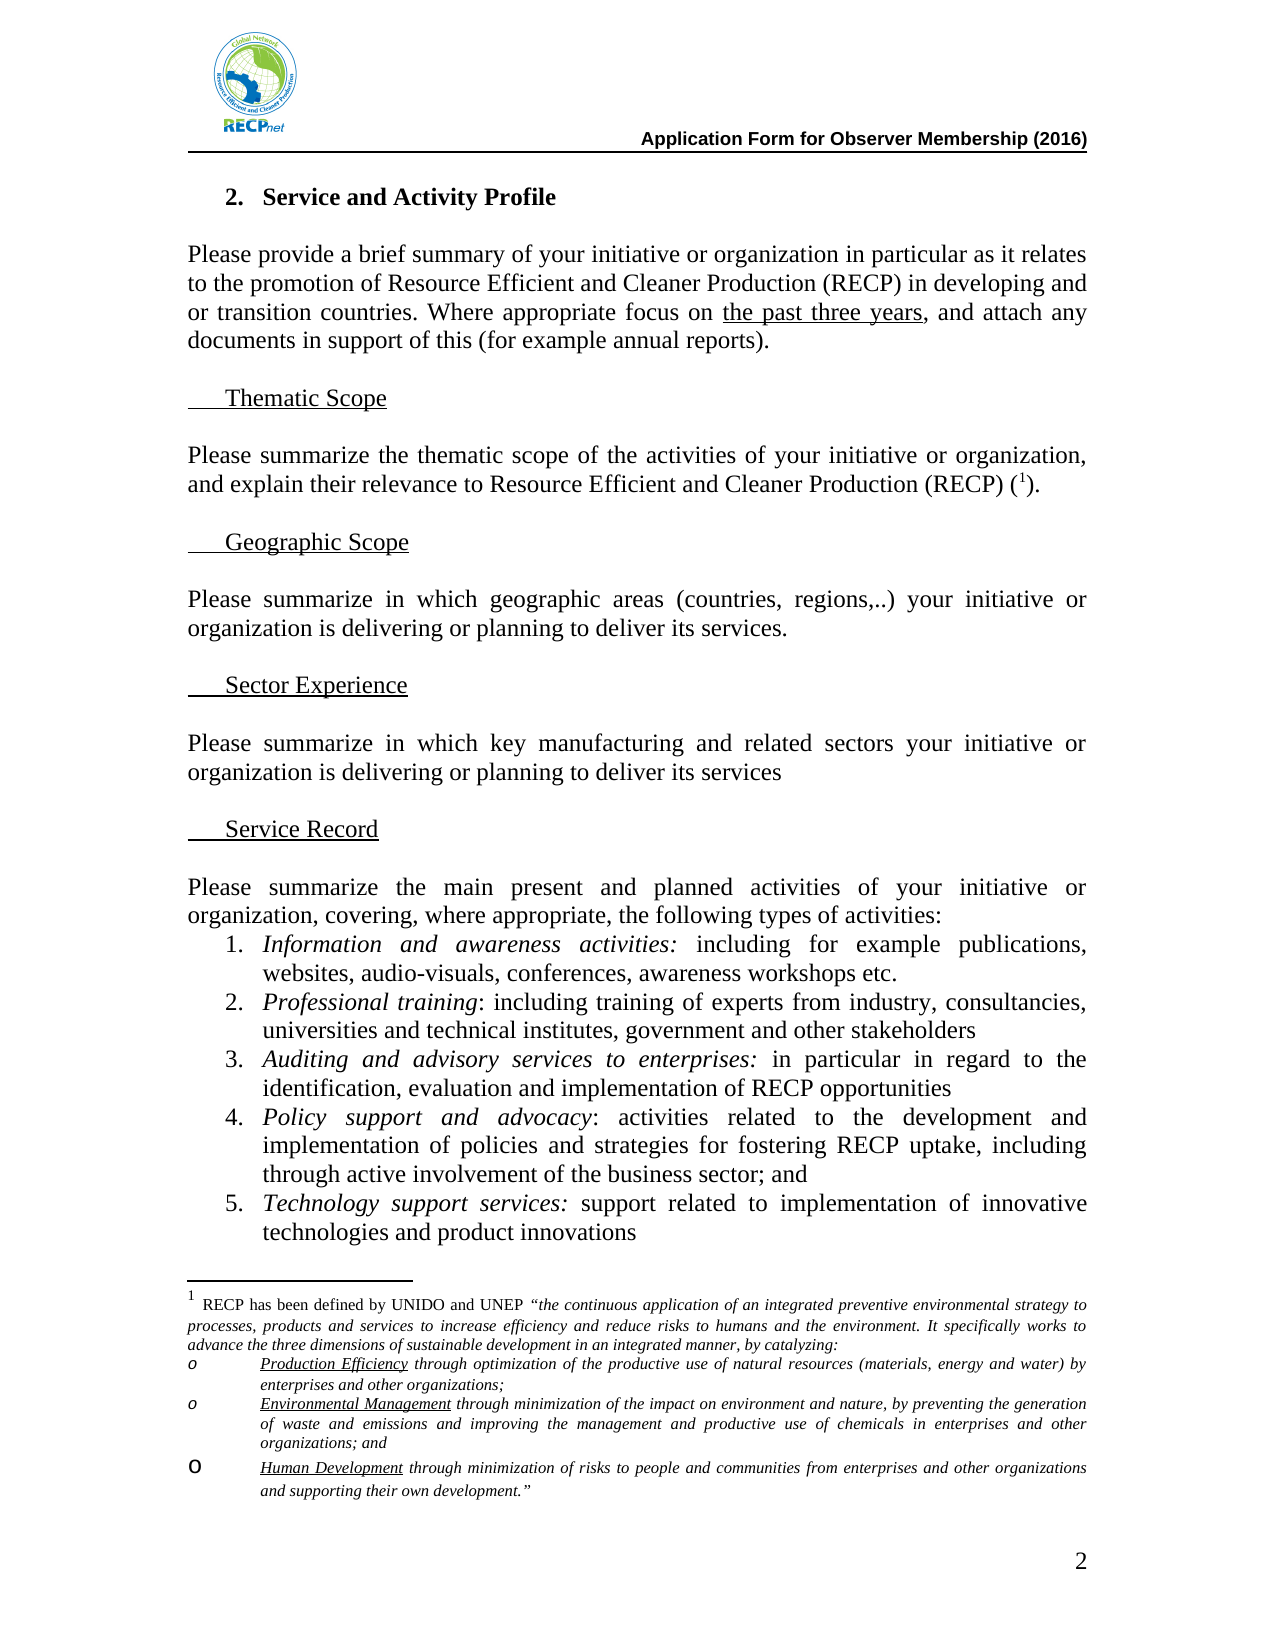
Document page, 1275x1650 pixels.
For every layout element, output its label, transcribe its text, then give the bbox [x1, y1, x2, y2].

list Sector Experience [187, 670, 1087, 699]
list Professional training: including training of experts from industry, consultancies, universities and technical institutes, government and other stakeholders [225, 987, 1087, 1044]
list Service and Activity Profile [225, 182, 1087, 210]
list Service Record [187, 814, 1087, 843]
text Please summarize the main present and planned activities of your initiative or organization, covering, where appropriate, the following types of activities: [187, 872, 1087, 929]
text Please summarize in which key manufacturing and related sectors your initiative or organization is delivering or planning to deliver its services [187, 728, 1087, 785]
list Policy support and advocacy: activities related to the development and implementation of policies and strategies for fostering RECP uptake, including through active involvement of the business sector; and [225, 1102, 1087, 1188]
text Please summarize the thematic scope of the activities of your initiative or organization, and explain their relevance to Resource Efficient and Cleaner Production (RECP) (). [187, 440, 1087, 498]
list Auditing and advisory services to enterprises: in particular in regard to the identification, evaluation and implementation of RECP opportunities [225, 1044, 1087, 1102]
list Technology support services: support related to implementation of innovative technologies and product innovations [225, 1188, 1087, 1245]
text Please summarize in which geographic areas (countries, regions,..) your initiative or organization is delivering or planning to deliver its services. [187, 584, 1087, 642]
list Geographic Scope [187, 527, 1087, 555]
list Thematic Scope [187, 383, 1087, 412]
text Please provide a brief summary of your initiative or organization in particular as it relates to the promotion of Resource Efficient and Cleaner Production (RECP) in developing and or transition countries. Where appropriate focus on the past three years, and attach any documents in support of this (for example annual reports). [187, 239, 1087, 354]
list Information and awareness activities: including for example publications, websites, audio-visuals, conferences, awareness workshops etc. [225, 929, 1087, 987]
picture [187, 20, 319, 142]
